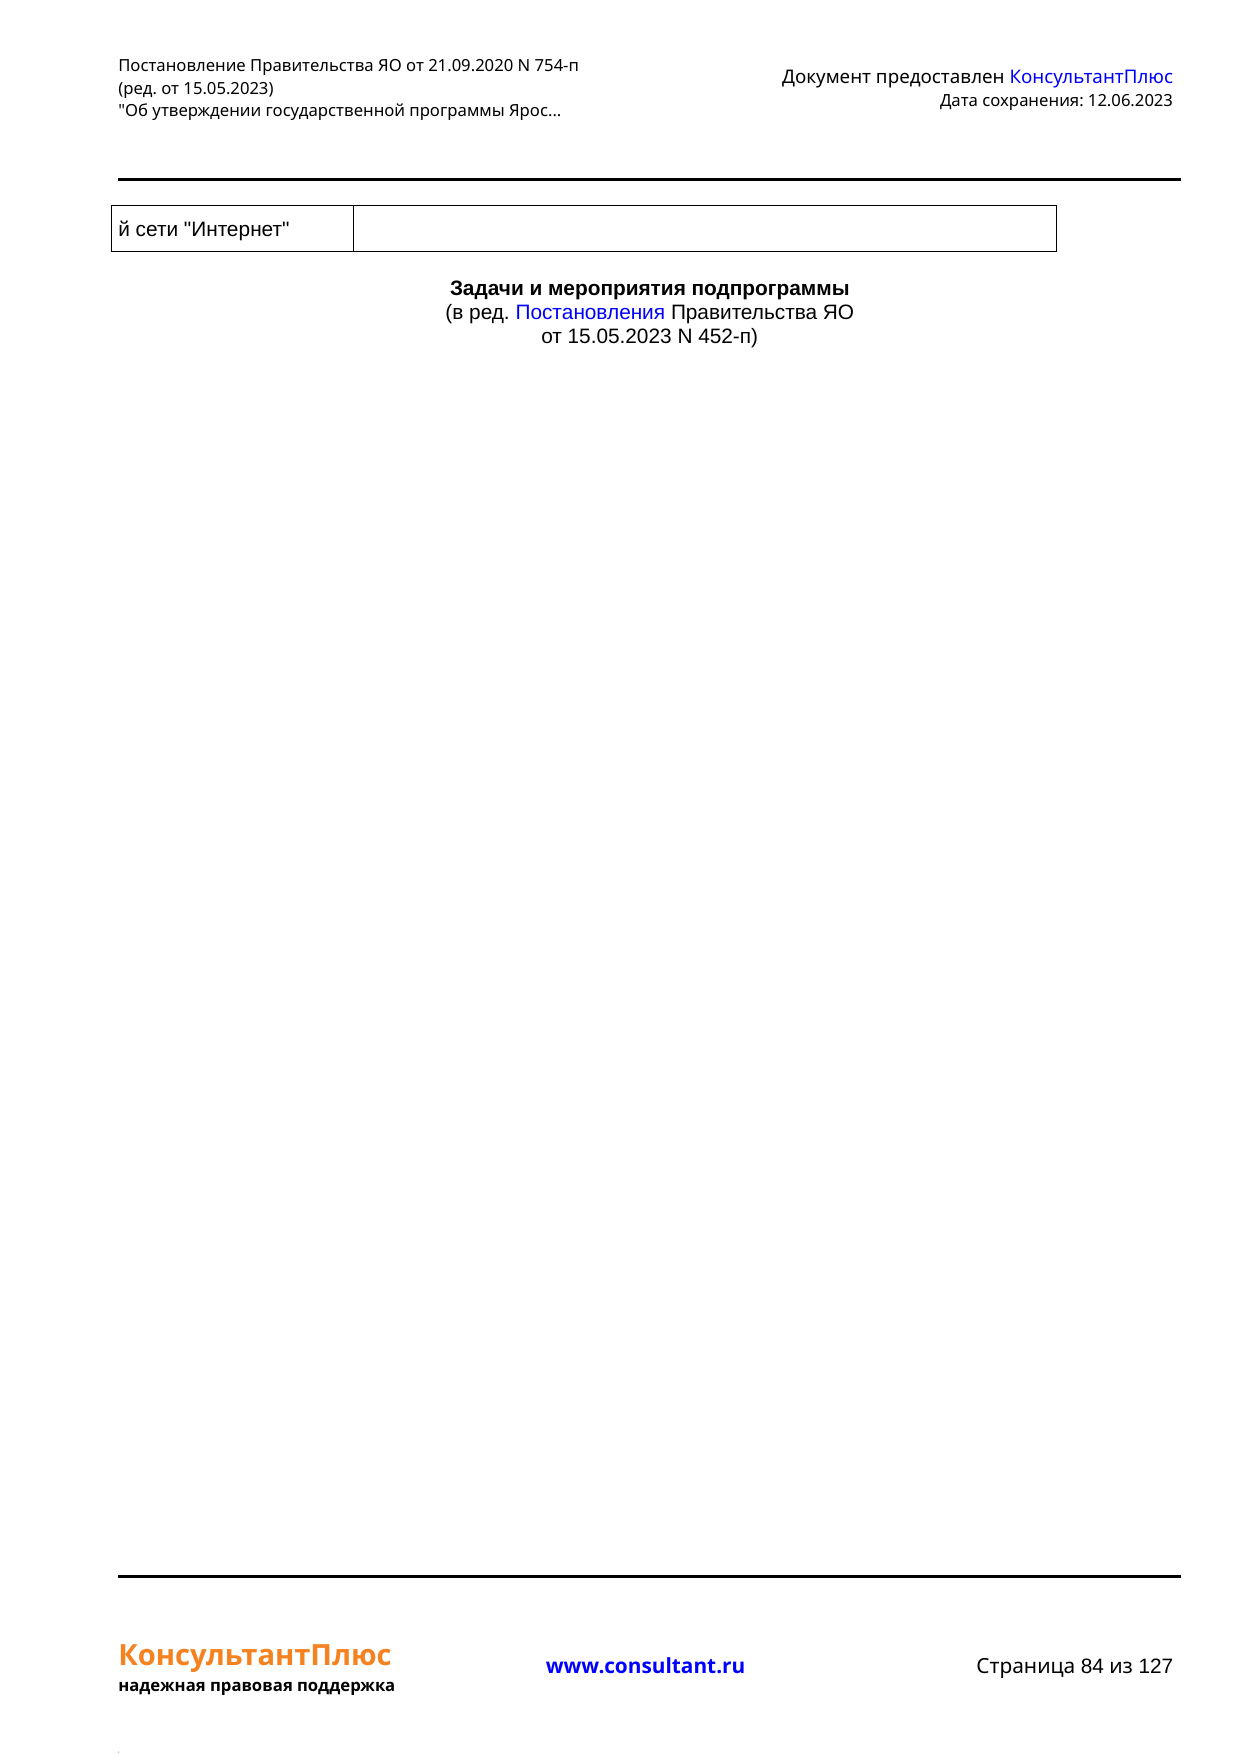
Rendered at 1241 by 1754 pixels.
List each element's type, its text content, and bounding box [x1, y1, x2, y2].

text (в ред. Постановления Правительства ЯО [118, 300, 1181, 324]
title Задачи и мероприятия подпрограммы [118, 276, 1181, 300]
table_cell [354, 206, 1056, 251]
text от 15.05.2023 N 452-п) [118, 324, 1181, 348]
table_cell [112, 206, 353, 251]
